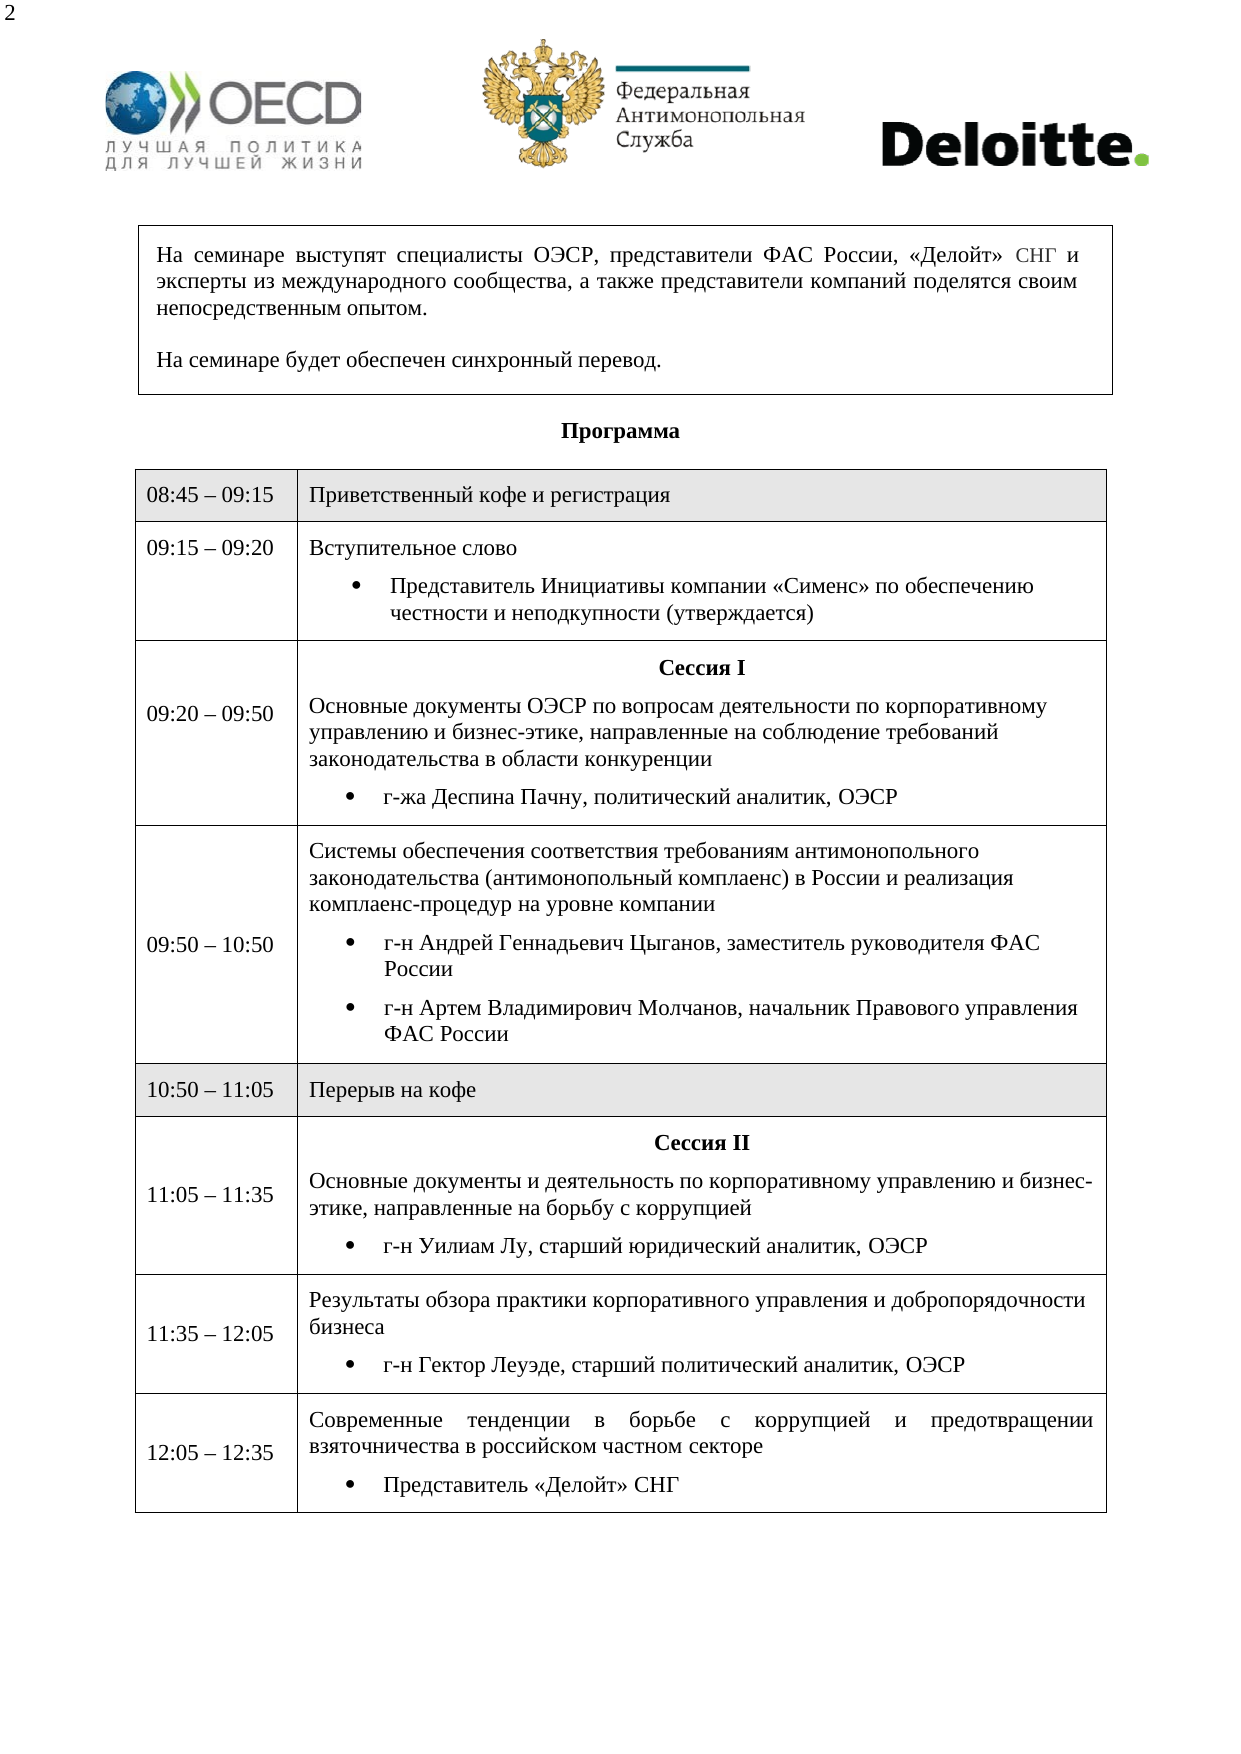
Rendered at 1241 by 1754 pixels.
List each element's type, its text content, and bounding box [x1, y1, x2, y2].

table_cell 11:05 – 11:35 [136, 1117, 297, 1274]
picture [105, 71, 362, 171]
picture [480, 37, 805, 171]
picture [882, 122, 1149, 166]
table_cell 09:20 – 09:50 [136, 641, 297, 824]
table_header Приветственный кофе и регистрация [298, 470, 1106, 521]
text Программа [288, 417, 953, 443]
table_cell 09:15 – 09:20 [136, 522, 297, 640]
table_cell Результаты обзора практики корпоративного управления и добропорядочности бизнеса г-н Гектор Леуэде, старший политический аналитик, ОЭСР [298, 1275, 1106, 1393]
table_cell Вступительное слово Представитель Инициативы компании «Сименс» по обеспечению честности и неподкупности (утверждается) [298, 522, 1106, 640]
table_cell 11:35 – 12:05 [136, 1275, 297, 1393]
table_cell 10:50 – 11:05 [136, 1064, 297, 1116]
table_cell Современные тенденции в борьбе с коррупцией и предотвращении взяточничества в российском частном секторе Представитель «Делойт» СНГ [298, 1394, 1106, 1512]
table_header 08:45 – 09:15 [136, 470, 297, 521]
table_cell Перерыв на кофе [298, 1064, 1106, 1116]
table_cell Сессия I Основные документы ОЭСР по вопросам деятельности по корпоративному управлению и бизнес-этике, направленные на соблюдение требований законодательства в области конкуренции г-жа Деспина Пачну, политический аналитик, ОЭСР [298, 641, 1106, 824]
table_cell Сессия II Основные документы и деятельность по корпоративному управлению и бизнес- этике, направленные на борьбу с коррупцией г-н Уилиам Лу, старший юридический аналитик, ОЭСР [298, 1117, 1106, 1274]
table_cell 09:50 – 10:50 [136, 826, 297, 1063]
table_cell Системы обеспечения соответствия требованиям антимонопольного законодательства (антимонопольный комплаенс) в России и реализация комплаенс-процедур на уровне компании г-н Андрей Геннадьевич Цыганов, заместитель руководителя ФАС России г-н Артем Владимирович Молчанов, начальник Правового управления ФАС России [298, 826, 1106, 1063]
table_cell 12:05 – 12:35 [136, 1394, 297, 1512]
